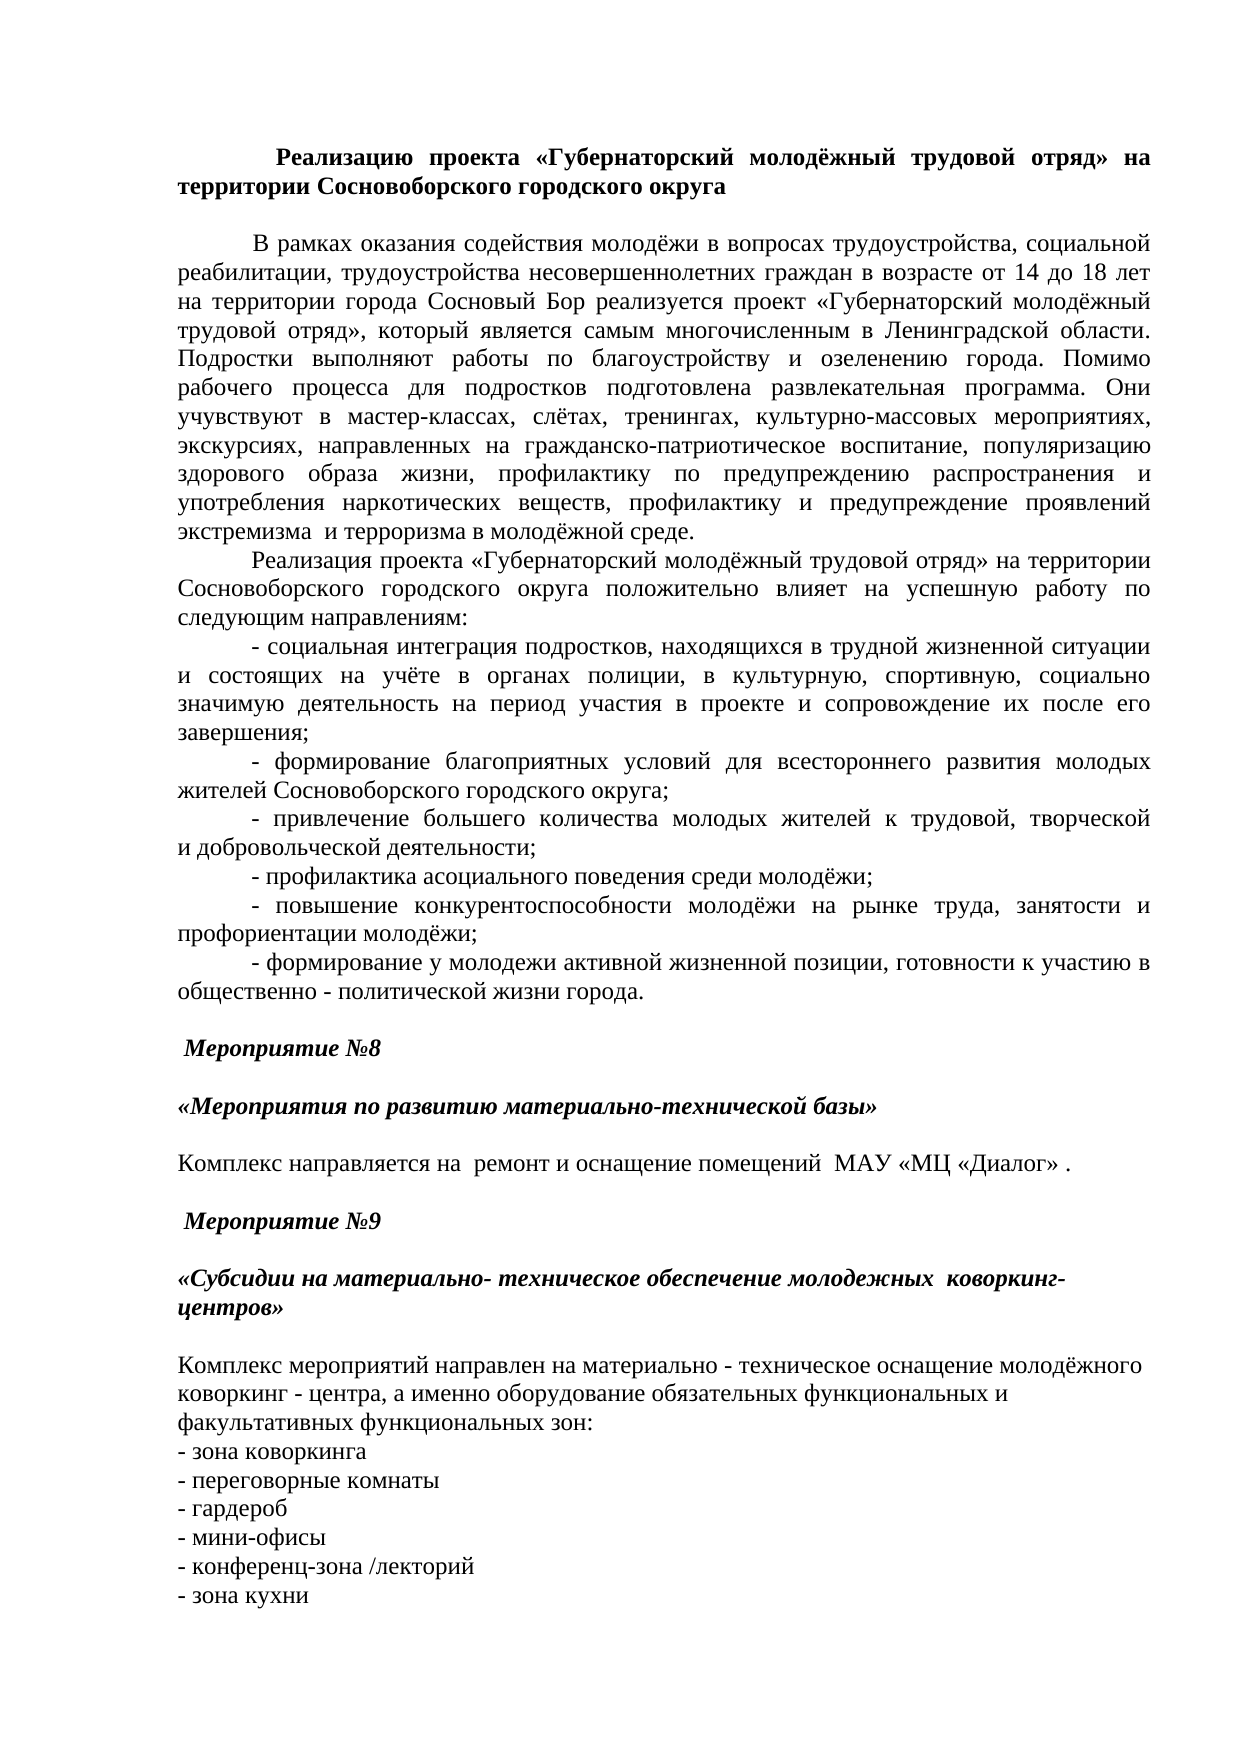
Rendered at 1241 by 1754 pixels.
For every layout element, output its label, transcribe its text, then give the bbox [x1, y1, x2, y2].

text - привлечение большего количества молодых жителей к трудовой, творческой и добровольческой деятельности; [177, 803, 1152, 861]
text - социальная интеграция подростков, находящихся в трудной жизненной ситуации и состоящих на учёте в органах полиции, в культурную, спортивную, социально значимую деятельность на период участия в проекте и сопровождение их после его завершения; [177, 631, 1152, 746]
text - мини-офисы [177, 1522, 1152, 1551]
text Реализация проекта «Губернаторский молодёжный трудовой отряд» на территории Сосновоборского городского округа положительно влияет на успешную работу по следующим направлениям: [177, 545, 1152, 631]
text «Мероприятия по развитию материально-технической базы» [177, 1091, 1152, 1120]
text - переговорные комнаты [177, 1465, 1152, 1493]
text Мероприятие №9 [177, 1206, 1152, 1235]
text Комплекс мероприятий направлен на материально - техническое оснащение молодёжного коворкинг - центра, а именно оборудование обязательных функциональных и факультативных функциональных зон: [177, 1350, 1152, 1436]
text Реализацию проекта «Губернаторский молодёжный трудовой отряд» на территории Сосновоборского городского округа [177, 142, 1152, 200]
text В рамках оказания содействия молодёжи в вопросах трудоустройства, социальной реабилитации, трудоустройства несовершеннолетних граждан в возрасте от 14 до 18 лет на территории города Сосновый Бор реализуется проект «Губернаторский молодёжный трудовой отряд», который является самым многочисленным в Ленинградской области. Подростки выполняют работы по благоустройству и озеленению города. Помимо рабочего процесса для подростков подготовлена развлекательная программа. Они учувствуют в мастер-классах, слётах, тренингах, культурно-массовых мероприятиях, экскурсиях, направленных на гражданско-патриотическое воспитание, популяризацию здорового образа жизни, профилактику по предупреждению распространения и употребления наркотических веществ, профилактику и предупреждение проявлений экстремизма и терроризма в молодёжной среде. [177, 228, 1152, 545]
text - повышение конкурентоспособности молодёжи на рынке труда, занятости и профориентации молодёжи; [177, 890, 1152, 947]
text Комплекс направляется на ремонт и оснащение помещений МАУ «МЦ «Диалог» . [177, 1148, 1152, 1177]
text - зона коворкинга [177, 1436, 1152, 1465]
text - конференц-зона /лекторий [177, 1551, 1152, 1580]
text - профилактика асоциального поведения среди молодёжи; [177, 861, 1152, 890]
text Мероприятие №8 [177, 1033, 1152, 1062]
text - формирование благоприятных условий для всестороннего развития молодых жителей Сосновоборского городского округа; [177, 746, 1152, 803]
text - гардероб [177, 1493, 1152, 1522]
text - зона кухни [177, 1580, 1152, 1608]
text «Субсидии на материально- техническое обеспечение молодежных коворкинг-центров» [177, 1263, 1152, 1321]
text - формирование у молодежи активной жизненной позиции, готовности к участию в общественно - политической жизни города. [177, 947, 1152, 1005]
